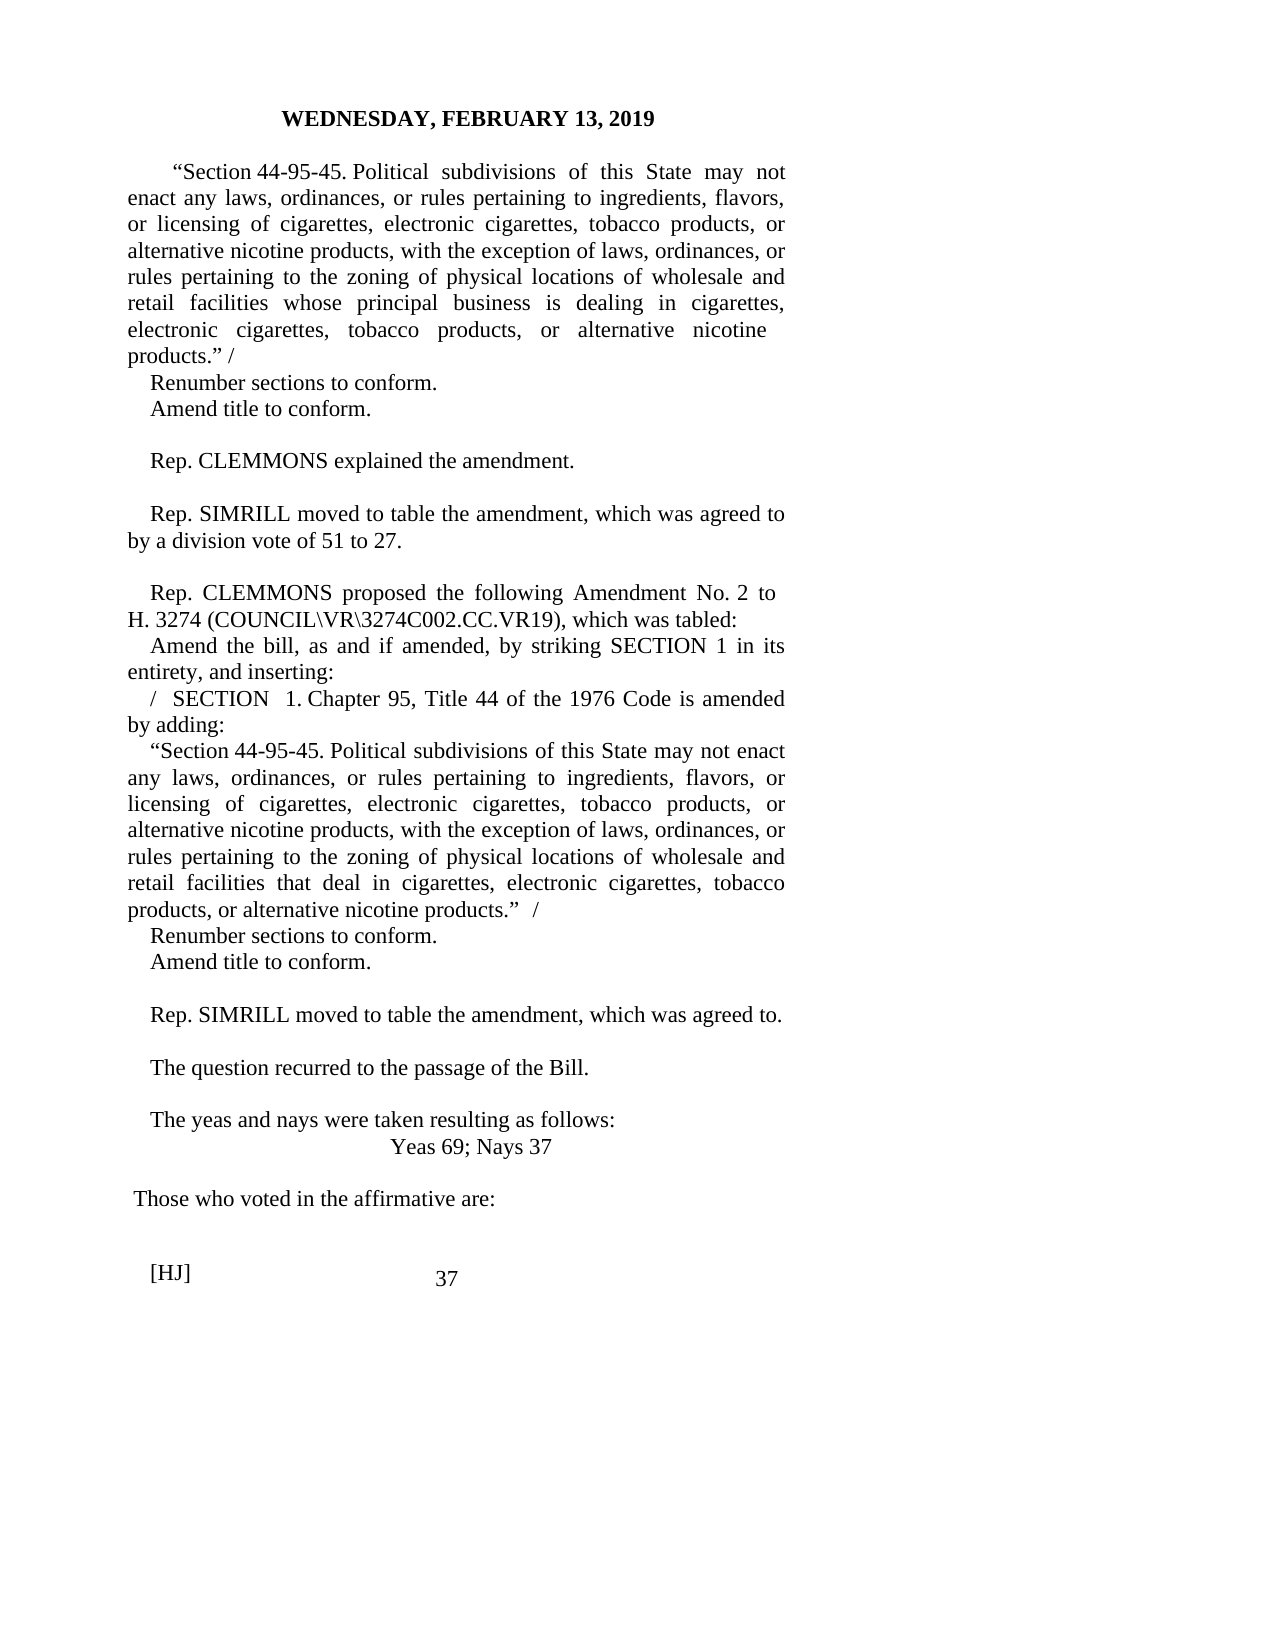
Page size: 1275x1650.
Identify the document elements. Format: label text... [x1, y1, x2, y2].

text Yeas 69; Nays 37 [127, 1133, 786, 1159]
text / SECTION 1. Chapter 95, Title 44 of the 1976 Code is amended by adding: [127, 685, 786, 737]
text Those who voted in the affirmative are: [127, 1186, 786, 1212]
text Renumber sections to conform. [127, 922, 786, 948]
text Renumber sections to conform. [127, 368, 786, 395]
text Amend title to conform. [127, 948, 786, 975]
text The question recurred to the passage of the Bill. [127, 1054, 786, 1080]
text Amend title to conform. [127, 395, 786, 421]
text The yeas and nays were taken resulting as follows: [127, 1106, 786, 1133]
text Rep. SIMRILL moved to table the amendment, which was agreed to by a division vote of 51 to 27. [127, 500, 786, 553]
text “Section 44-95-45. Political subdivisions of this State may not enact any laws, ordinances, or rules pertaining to ingredients, flavors, or licensing of cigarettes, electronic cigarettes, tobacco products, or alternative nicotine products, with the exception of laws, ordinances, or rules pertaining to the zoning of physical locations of wholesale and retail facilities that deal in cigarettes, electronic cigarettes, tobacco products, or alternative nicotine products.” / [127, 737, 786, 922]
text Rep. CLEMMONS explained the amendment. [127, 448, 786, 474]
text “Section 44-95-45. Political subdivisions of this State may not enact any laws, ordinances, or rules pertaining to ingredients, flavors, or licensing of cigarettes, electronic cigarettes, tobacco products, or alternative nicotine products, with the exception of laws, ordinances, or rules pertaining to the zoning of physical locations of wholesale and retail facilities whose principal business is dealing in cigarettes, electronic cigarettes, tobacco products, or alternative nicotine products.” / [127, 158, 786, 368]
text Rep. SIMRILL moved to table the amendment, which was agreed to. [127, 1001, 786, 1027]
text Rep. CLEMMONS proposed the following Amendment No. 2 to H. 3274 (COUNCIL\VR\3274C002.CC.VR19), which was tabled: [127, 579, 786, 632]
text Amend the bill, as and if amended, by striking SECTION 1 in its entirety, and inserting: [127, 632, 786, 685]
